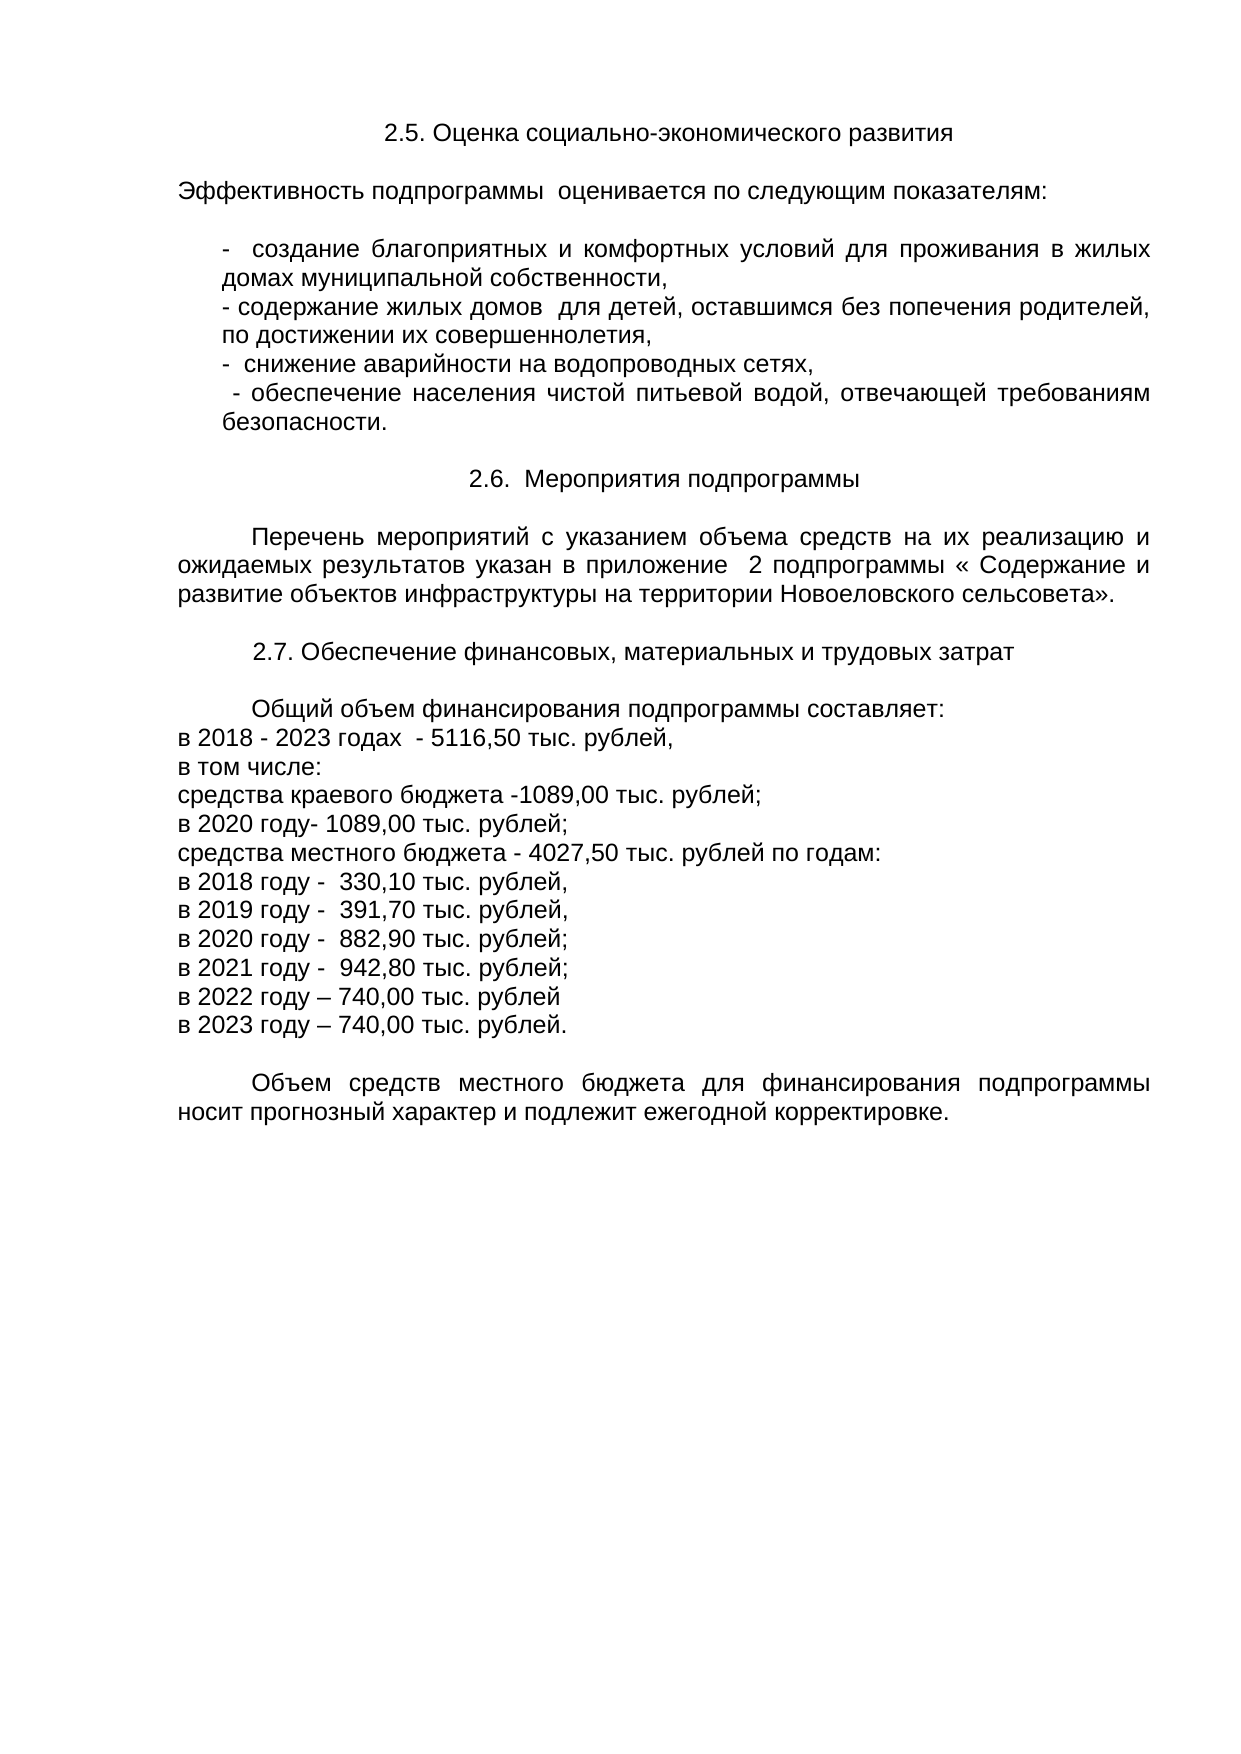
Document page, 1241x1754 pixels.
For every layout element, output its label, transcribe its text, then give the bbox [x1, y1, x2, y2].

text в 2021 году - 942,80 тыс. рублей; [177, 953, 1152, 981]
text в 2020 году - 882,90 тыс. рублей; [177, 924, 1152, 953]
text - содержание жилых домов для детей, оставшимся без попечения родителей, по достижении их совершеннолетия, [222, 291, 1152, 349]
text Объем средств местного бюджета для финансирования подпрограммы носит прогнозный характер и подлежит ежегодной корректировке. [177, 1068, 1152, 1125]
text в 2018 году - 330,10 тыс. рублей, [177, 866, 1152, 895]
text в 2020 году- 1089,00 тыс. рублей; [177, 809, 1152, 838]
text в 2022 году – 740,00 тыс. рублей [177, 981, 1152, 1010]
text средства краевого бюджета -1089,00 тыс. рублей; [177, 780, 1152, 809]
text Эффективность подпрограммы оценивается по следующим показателям: [177, 176, 1152, 205]
text Общий объем финансирования подпрограммы составляет: [177, 694, 1152, 723]
text в 2023 году – 740,00 тыс. рублей. [177, 1010, 1152, 1039]
text 2.7. Обеспечение финансовых, материальных и трудовых затрат [252, 636, 1152, 665]
text в 2019 году - 391,70 тыс. рублей, [177, 895, 1152, 924]
text 2.6. Мероприятия подпрограммы [177, 464, 1152, 493]
text - создание благоприятных и комфортных условий для проживания в жилых домах муниципальной собственности, [222, 234, 1152, 291]
text в 2018 - 2023 годах - 5116,50 тыс. рублей, [177, 723, 1152, 751]
text Перечень мероприятий с указанием объема средств на их реализацию и ожидаемых результатов указан в приложение 2 подпрограммы « Содержание и развитие объектов инфраструктуры на территории Новоеловского сельсовета». [177, 521, 1152, 608]
text 2.5. Оценка социально-экономического развития [384, 118, 1152, 147]
text - обеспечение населения чистой питьевой водой, отвечающей требованиям безопасности. [222, 378, 1152, 435]
text средства местного бюджета - 4027,50 тыс. рублей по годам: [177, 838, 1152, 866]
text в том числе: [177, 751, 1152, 780]
text - снижение аварийности на водопроводных сетях, [222, 349, 1152, 378]
